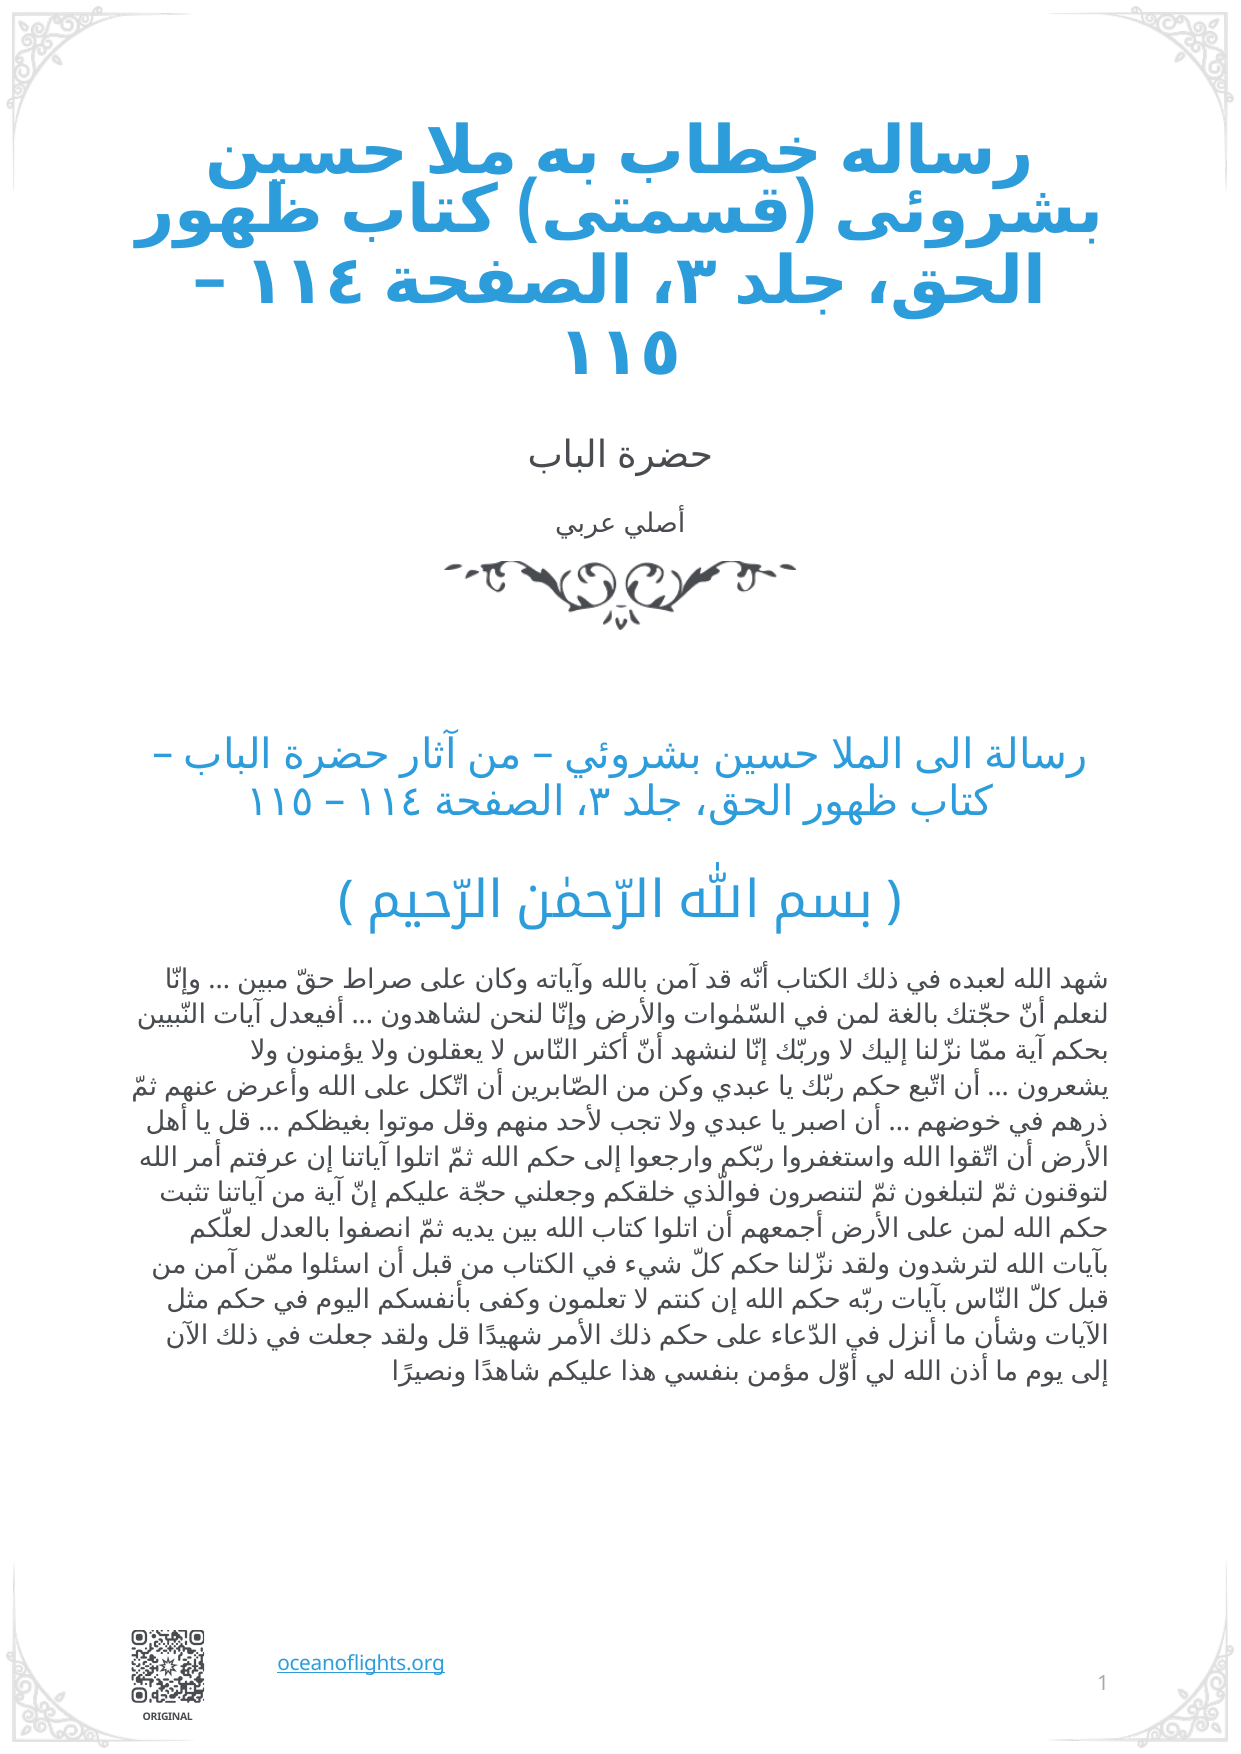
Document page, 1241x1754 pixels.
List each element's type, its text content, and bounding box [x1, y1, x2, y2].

text شهد الله لعبده في ذلك الكتاب أنّه قد آمن بالله وآياته وكان على صراط حقّ مبين ... وإنّا لنعلم أنّ حجّتك بالغة لمن في السّمٰوات والأرض وإنّا لنحن لشاهدون ... أفيعدل آيات النّبيين بحكم آية ممّا نزّلنا إليك لا وربّك إنّا لنشهد أنّ أكثر النّاس لا يعقلون ولا يؤمنون ولا يشعرون ... أن اتّبع حكم ربّك يا عبدي وكن من الصّابرين أن اتّكل على الله وأعرض عنهم ثمّ ذرهم في خوضهم ... أن اصبر يا عبدي ولا تجب لأحد منهم وقل موتوا بغيظكم ... قل يا أهل الأرض أن اتّقوا الله واستغفروا ربّكم وارجعوا إلى حكم الله ثمّ اتلوا آياتنا إن عرفتم أمر الله لتوقنون ثمّ لتبلغون ثمّ لتنصرون فوالّذي خلقكم وجعلني حجّة عليكم إنّ آية من آياتنا تثبت حكم الله لمن على الأرض أجمعهم أن اتلوا كتاب الله بين يديه ثمّ انصفوا بالعدل لعلّكم بآيات الله لترشدون ولقد نزّلنا حكم كلّ شيء في الكتاب من قبل أن اسئلوا ممّن آمن من قبل كلّ النّاس بآيات ربّه حكم الله إن كنتم لا تعلمون وكفى بأنفسكم اليوم في حكم مثل الآيات وشأن ما أنزل في الدّعاء على حكم ذلك الأمر شهيدًا قل ولقد جعلت في ذلك الآن إلى يوم ما أذن الله لي أوّل مؤمن بنفسي هذا عليكم شاهدًا ونصيرًا [131, 964, 1109, 1391]
picture [444, 561, 797, 630]
picture [6, 1560, 205, 1748]
picture [1046, 1560, 1234, 1748]
text حضرة الباب [131, 435, 1109, 475]
text أصلي عربي [131, 509, 1109, 544]
picture [6, 6, 194, 194]
subtitle ﴿ بسم الله الرّحمٰن الرّحيم ﴾ [131, 865, 1109, 931]
picture [1046, 6, 1234, 194]
subtitle رسالة الى الملا حسين بشروئي – من آثار حضرة الباب – كتاب ظهور الحق، جلد ۳، الصفحة ۱۱٤ – ۱۱٥ [131, 726, 1109, 832]
title رساله خطاب به ملا حسين بشروئى (قسمتى) كتاب ظهور الحق، جلد ۳، الصفحة ۱۱٤ – ۱۱٥ [131, 117, 1109, 402]
